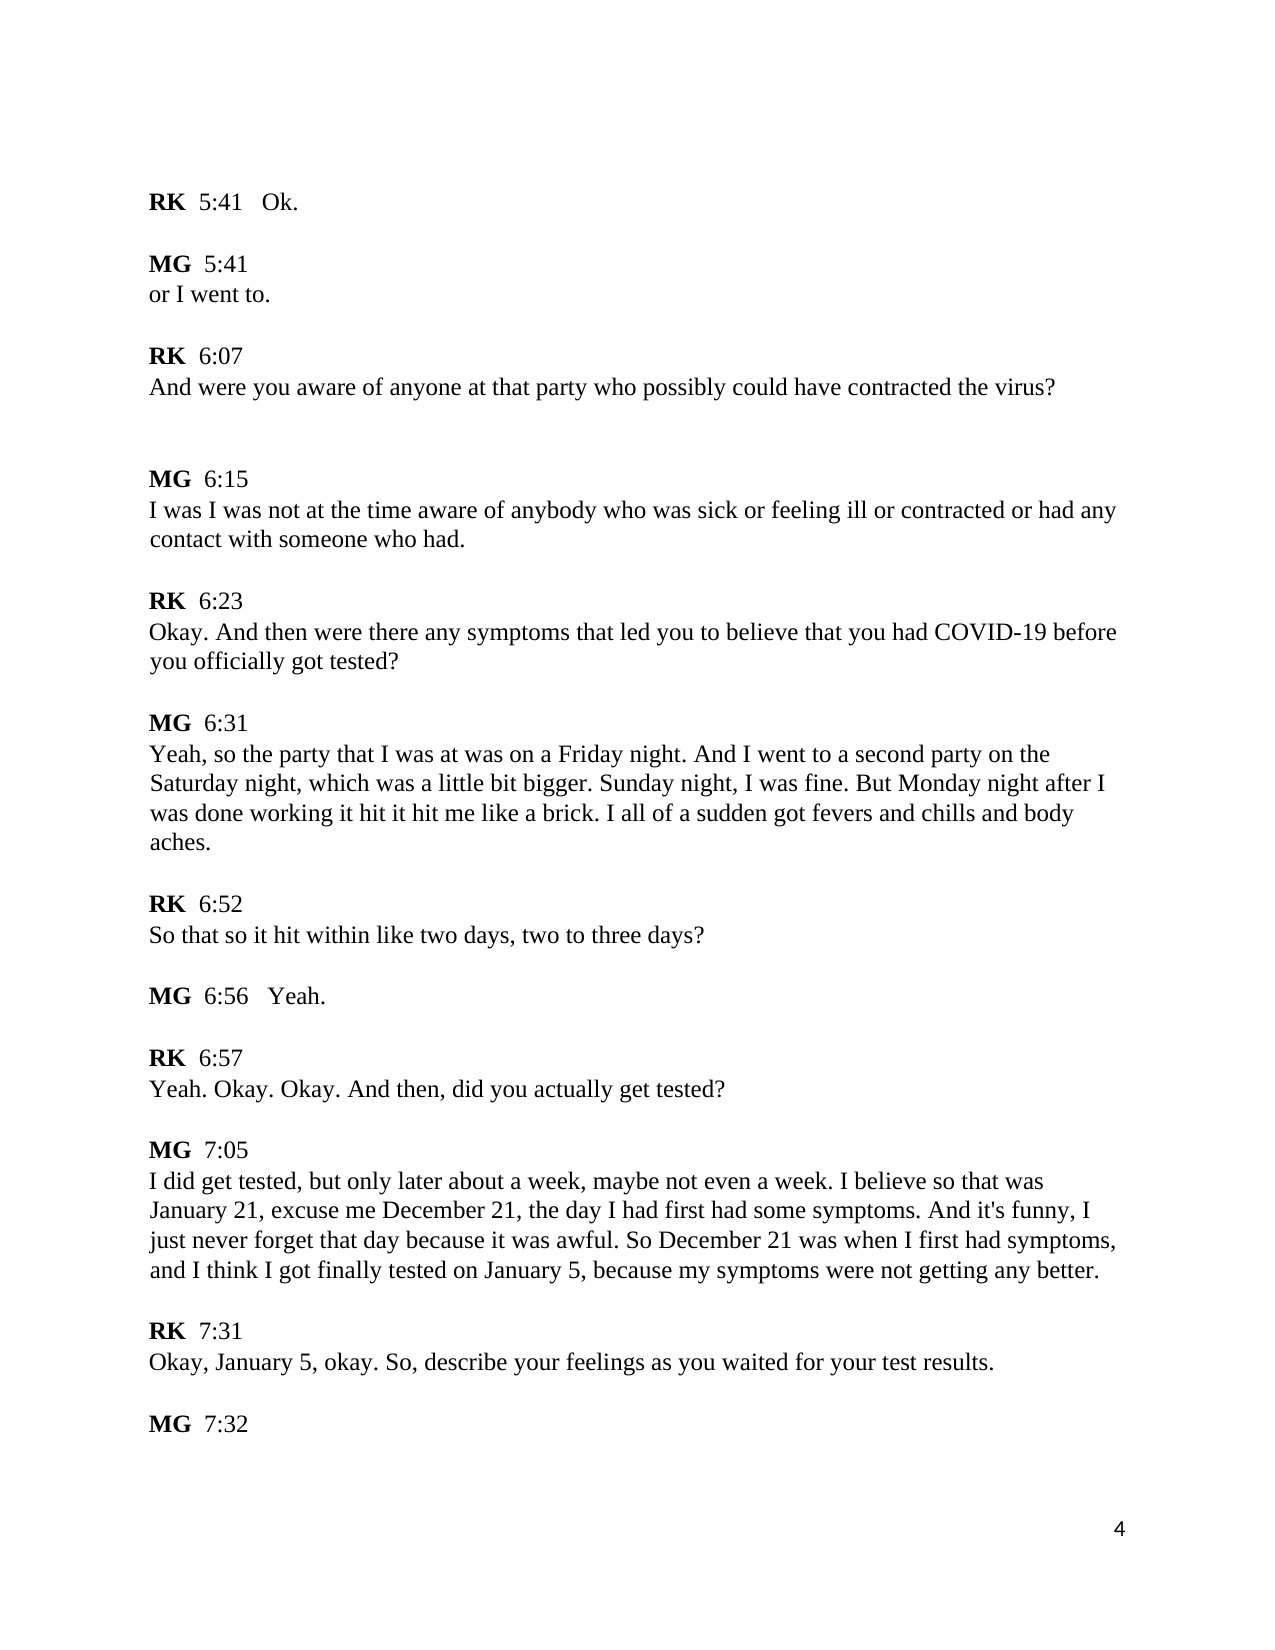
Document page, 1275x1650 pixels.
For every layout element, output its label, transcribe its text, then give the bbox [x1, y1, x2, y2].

text MG 7:05 [148, 1135, 1124, 1164]
text Okay, January 5, okay. So, describe your feelings as you waited for your test results. [148, 1347, 1124, 1376]
text RK 5:41 Ok. [148, 187, 300, 216]
text Yeah. Okay. Okay. And then, did you actually get tested? [148, 1074, 1124, 1102]
text RK 7:31 [148, 1316, 1124, 1345]
text Yeah, so the party that I was at was on a Friday night. And I went to a second party on the Saturday night, which was a little bit bigger. Sunday night, I was fine. But Monday night after I was done working it hit it hit me like a brick. I all of a sudden got fevers and chills and body aches. [148, 739, 1124, 856]
text MG 6:15 [148, 464, 1124, 493]
text RK 6:57 [148, 1043, 1124, 1072]
text I was I was not at the time aware of anybody who was sick or feeling ill or contracted or had any contact with someone who had. [148, 495, 1124, 553]
text And were you aware of anyone at that party who possibly could have contracted the virus? [148, 372, 1124, 400]
text or I went to. [148, 279, 1124, 308]
text MG 6:31 [148, 708, 1124, 737]
text RK 6:52 [148, 889, 1124, 918]
text I did get tested, but only later about a week, maybe not even a week. I believe so that was January 21, excuse me December 21, the day I had first had some symptoms. And it's funny, I just never forget that day because it was awful. So December 21 was when I first had symptoms, and I think I got finally tested on January 5, because my symptoms were not getting any better. [148, 1166, 1124, 1283]
text RK 6:23 [148, 586, 1124, 615]
text MG 7:32 [148, 1409, 1124, 1437]
text So that so it hit within like two days, two to three days? [148, 920, 1124, 948]
text Okay. And then were there any symptoms that led you to believe that you had COVID-19 before you officially got tested? [148, 617, 1124, 675]
text MG 6:56 Yeah. [148, 981, 327, 1010]
text MG 5:41 [148, 249, 1124, 277]
text RK 6:07 [148, 341, 1124, 370]
